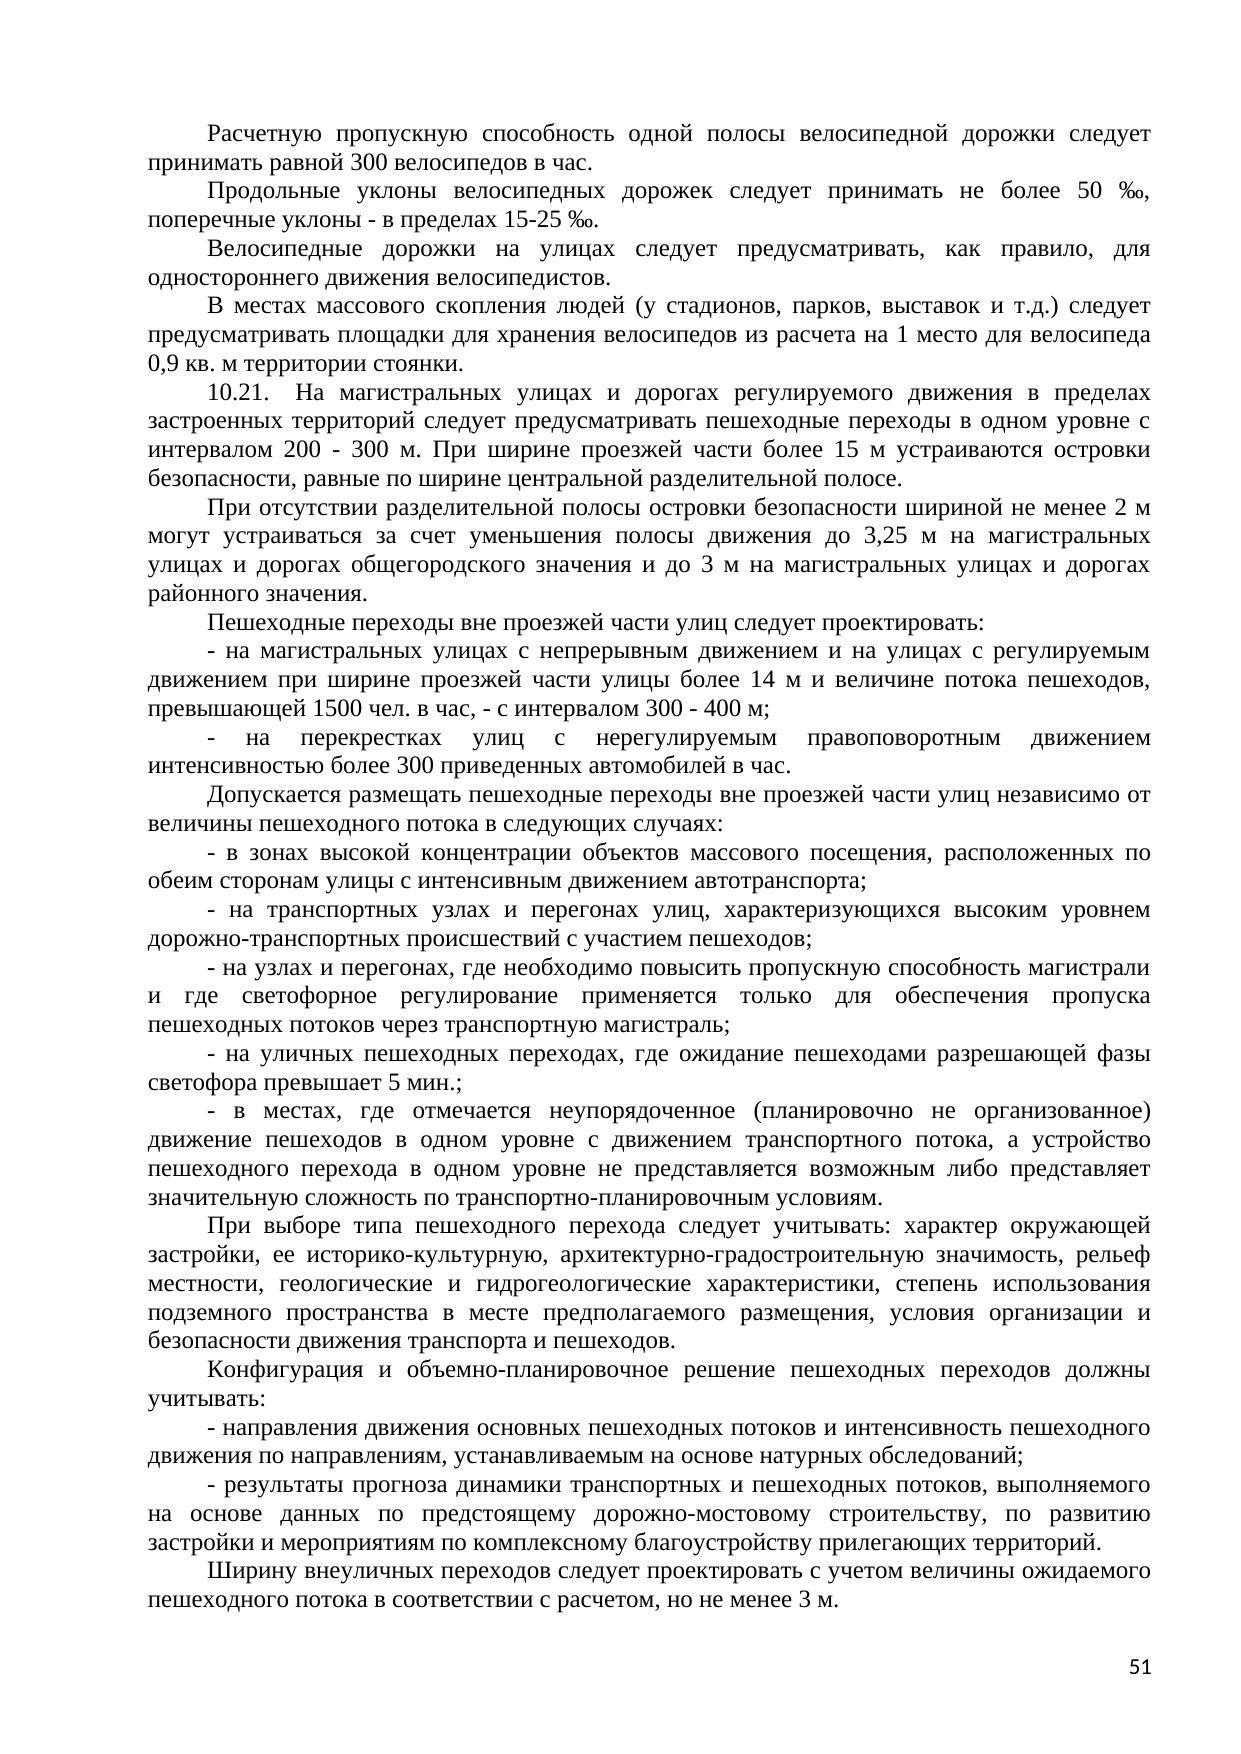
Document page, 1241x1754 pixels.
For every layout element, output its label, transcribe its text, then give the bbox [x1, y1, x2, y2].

text - результаты прогноза динамики транспортных и пешеходных потоков, выполняемого на основе данных по предстоящему дорожно-мостовому строительству, по развитию застройки и мероприятиям по комплексному благоустройству прилегающих территорий. [148, 1469, 1152, 1556]
text - на магистральных улицах с непрерывным движением и на улицах с регулируемым движением при ширине проезжей части улицы более 14 м и величине потока пешеходов, превышающей 1500 чел. в час, - с интервалом 300 - 400 м; [148, 636, 1152, 722]
text - на перекрестках улиц с нерегулируемым правоповоротным движением интенсивностью более 300 приведенных автомобилей в час. [148, 722, 1152, 779]
text - в местах, где отмечается неупорядоченное (планировочно не организованное) движение пешеходов в одном уровне с движением транспортного потока, а устройство пешеходного перехода в одном уровне не представляется возможным либо представляет значительную сложность по транспортно-планировочным условиям. [148, 1096, 1152, 1211]
text При отсутствии разделительной полосы островки безопасности шириной не менее 2 м могут устраиваться за счет уменьшения полосы движения до 3,25 м на магистральных улицах и дорогах общегородского значения и до 3 м на магистральных улицах и дорогах районного значения. [148, 492, 1152, 607]
text Продольные уклоны велосипедных дорожек следует принимать не более 50 ‰, поперечные уклоны - в пределах 15-25 ‰. [148, 176, 1152, 233]
text Ширину внеуличных переходов следует проектировать с учетом величины ожидаемого пешеходного потока в соответствии с расчетом, но не менее 3 м. [148, 1556, 1152, 1613]
text Велосипедные дорожки на улицах следует предусматривать, как правило, для одностороннего движения велосипедистов. [148, 233, 1152, 291]
text - на уличных пешеходных переходах, где ожидание пешеходами разрешающей фазы светофора превышает 5 мин.; [148, 1038, 1152, 1096]
text - на узлах и перегонах, где необходимо повысить пропускную способность магистрали и где светофорное регулирование применяется только для обеспечения пропуска пешеходных потоков через транспортную магистраль; [148, 952, 1152, 1038]
text - на транспортных узлах и перегонах улиц, характеризующихся высоким уровнем дорожно-транспортных происшествий с участием пешеходов; [148, 894, 1152, 952]
list На магистральных улицах и дорогах регулируемого движения в пределах застроенных территорий следует предусматривать пешеходные переходы в одном уровне с интервалом 200 - 300 м. При ширине проезжей части более 15 м устраиваются островки безопасности, равные по ширине центральной разделительной полосе. [148, 377, 1152, 492]
text - в зонах высокой концентрации объектов массового посещения, расположенных по обеим сторонам улицы с интенсивным движением автотранспорта; [148, 837, 1152, 894]
text Конфигурация и объемно-планировочное решение пешеходных переходов должны учитывать: [148, 1354, 1152, 1412]
text В местах массового скопления людей (у стадионов, парков, выставок и т.д.) следует предусматривать площадки для хранения велосипедов из расчета на 1 место для велосипеда 0,9 кв. м территории стоянки. [148, 291, 1152, 377]
text При выборе типа пешеходного перехода следует учитывать: характер окружающей застройки, ее историко-культурную, архитектурно-градостроительную значимость, рельеф местности, геологические и гидрогеологические характеристики, степень использования подземного пространства в месте предполагаемого размещения, условия организации и безопасности движения транспорта и пешеходов. [148, 1211, 1152, 1354]
text Расчетную пропускную способность одной полосы велосипедной дорожки следует принимать равной 300 велосипедов в час. [148, 118, 1152, 176]
text Пешеходные переходы вне проезжей части улиц следует проектировать: [148, 607, 1152, 636]
text - направления движения основных пешеходных потоков и интенсивность пешеходного движения по направлениям, устанавливаемым на основе натурных обследований; [148, 1412, 1152, 1469]
text Допускается размещать пешеходные переходы вне проезжей части улиц независимо от величины пешеходного потока в следующих случаях: [148, 779, 1152, 837]
